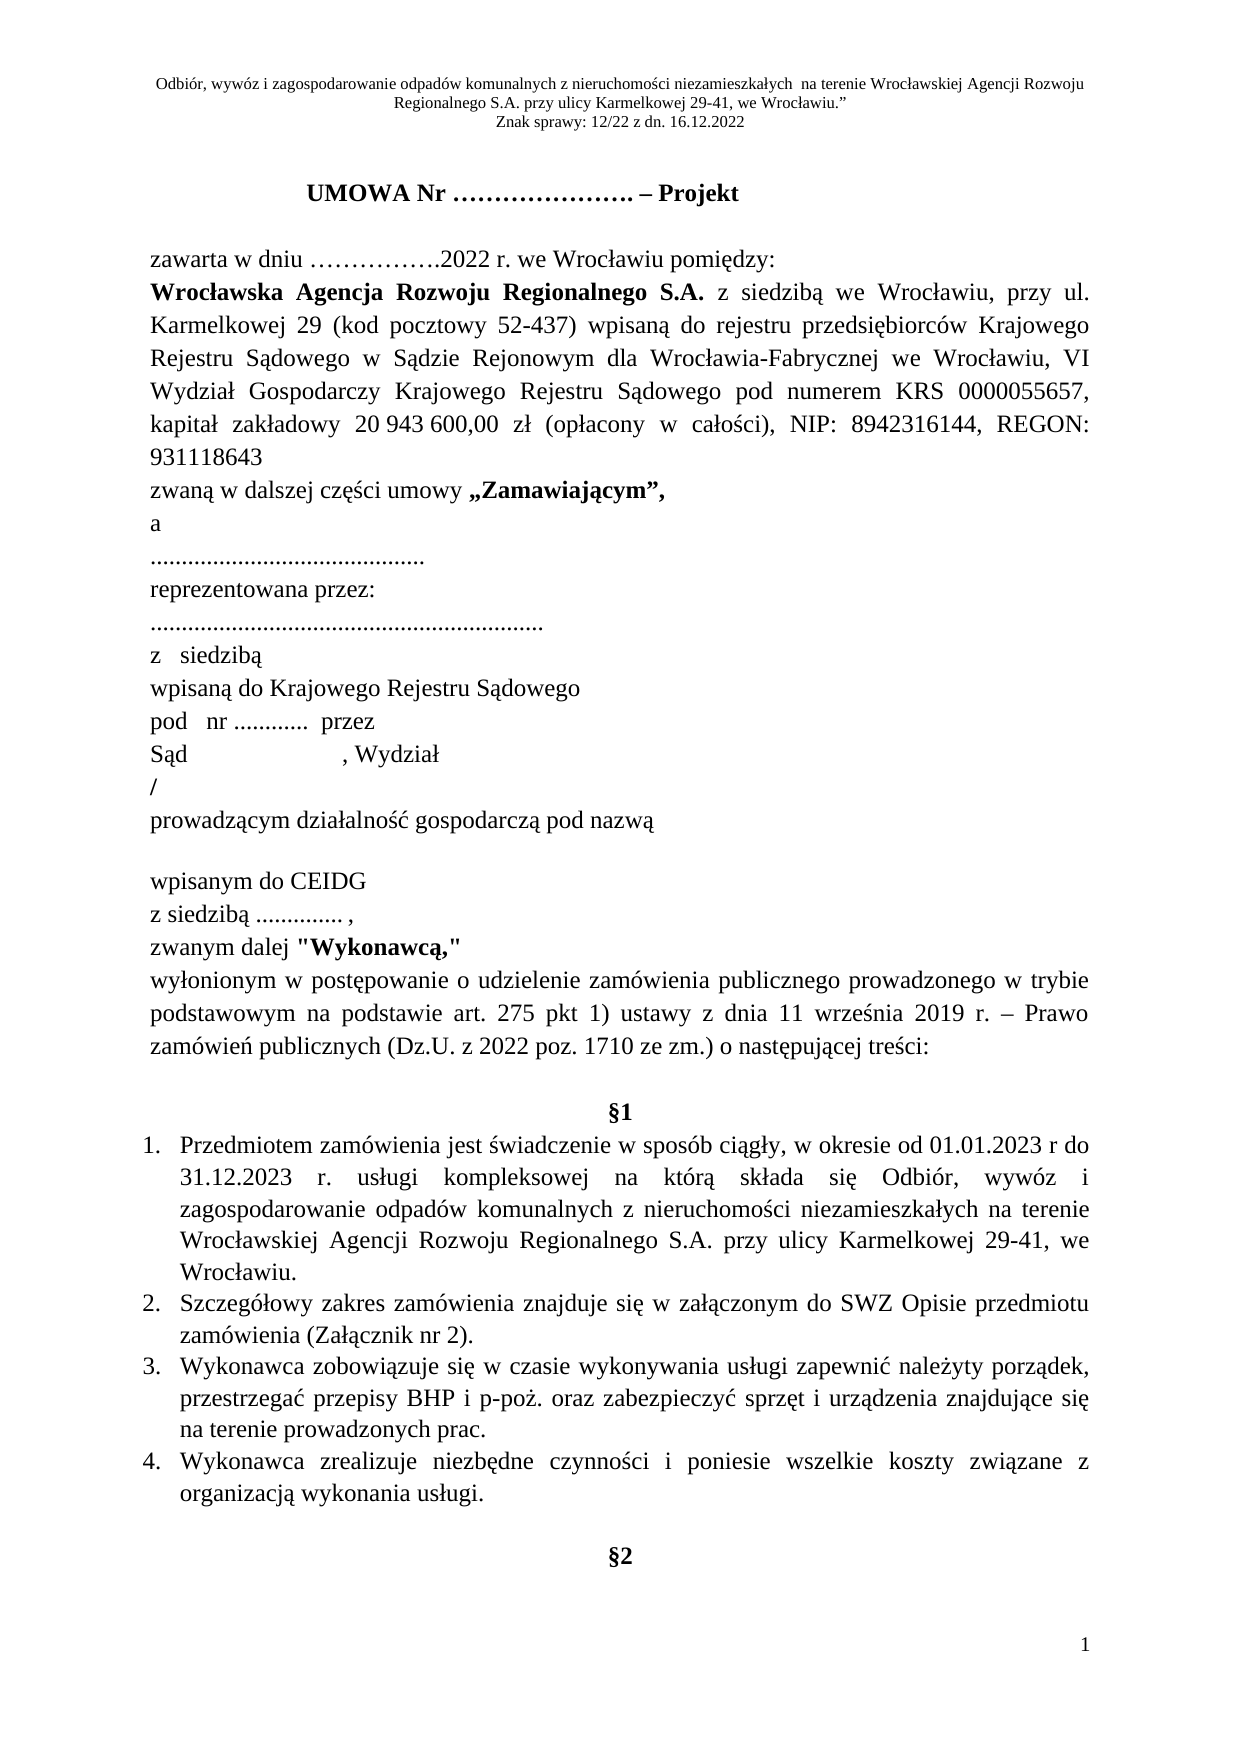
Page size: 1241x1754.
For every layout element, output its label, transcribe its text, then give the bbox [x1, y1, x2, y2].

text Sąd , Wydział [150, 739, 1090, 768]
text wpisanym do CEIDG [150, 866, 1090, 895]
text ............................................................... [150, 607, 1090, 636]
text z siedzibą .............. , [150, 899, 1090, 928]
text / [150, 772, 1090, 801]
text Wrocławska Agencja Rozwoju Regionalnego S.A. z siedzibą we Wrocławiu, przy ul. Karmelkowej 29 (kod pocztowy 52-437) wpisaną do rejestru przedsiębiorców Krajowego Rejestru Sądowego w Sądzie Rejonowym dla Wrocławia-Fabrycznej we Wrocławiu, VI Wydział Gospodarczy Krajowego Rejestru Sądowego pod numerem KRS 0000055657, kapitał zakładowy 20 943 600,00 zł (opłacony w całości), NIP: 8942316144, REGON: 931118643 [150, 277, 1090, 471]
text zawarta w dniu …………….2022 r. we Wrocławiu pomiędzy: [150, 244, 1090, 272]
text prowadzącym działalność gospodarczą pod nazwą [150, 805, 1090, 834]
text z siedzibą [150, 640, 1090, 669]
text UMOWA Nr …………………. – Projekt [300, 178, 1090, 206]
text a [150, 508, 1090, 537]
text wyłonionym w postępowanie o udzielenie zamówienia publicznego prowadzonego w trybie podstawowym na podstawie art. 275 pkt 1) ustawy z dnia 11 września 2019 r. – Prawo zamówień publicznych (Dz.U. z 2022 poz. 1710 ze zm.) o następującej treści: [150, 965, 1090, 1060]
list Wykonawca zrealizuje niezbędne czynności i poniesie wszelkie koszty związane z organizacją wykonania usługi. [142, 1446, 1090, 1506]
list Przedmiotem zamówienia jest świadczenie w sposób ciągły, w okresie od 01.01.2023 r do 31.12.2023 r. usługi kompleksowej na którą składa się Odbiór, wywóz i zagospodarowanie odpadów komunalnych z nieruchomości niezamieszkałych na terenie Wrocławskiej Agencji Rozwoju Regionalnego S.A. przy ulicy Karmelkowej 29-41, we Wrocławiu. [142, 1131, 1090, 1286]
text zwaną w dalszej części umowy „Zamawiającym”, [150, 475, 1090, 503]
text pod nr ............ przez [150, 706, 1090, 735]
text wpisaną do Krajowego Rejestru Sądowego [150, 673, 1090, 702]
list Szczegółowy zakres zamówienia znajduje się w załączonym do SWZ Opisie przedmiotu zamówienia (Załącznik nr 2). [142, 1288, 1090, 1349]
text reprezentowana przez: [150, 574, 1090, 603]
text §2 [150, 1541, 1090, 1569]
text zwanym dalej "Wykonawcą," [150, 932, 1090, 961]
text §1 [150, 1097, 1090, 1126]
text ............................................ [150, 541, 1090, 569]
list Wykonawca zobowiązuje się w czasie wykonywania usługi zapewnić należyty porządek, przestrzegać przepisy BHP i p-poż. oraz zabezpieczyć sprzęt i urządzenia znajdujące się na terenie prowadzonych prac. [142, 1351, 1090, 1443]
